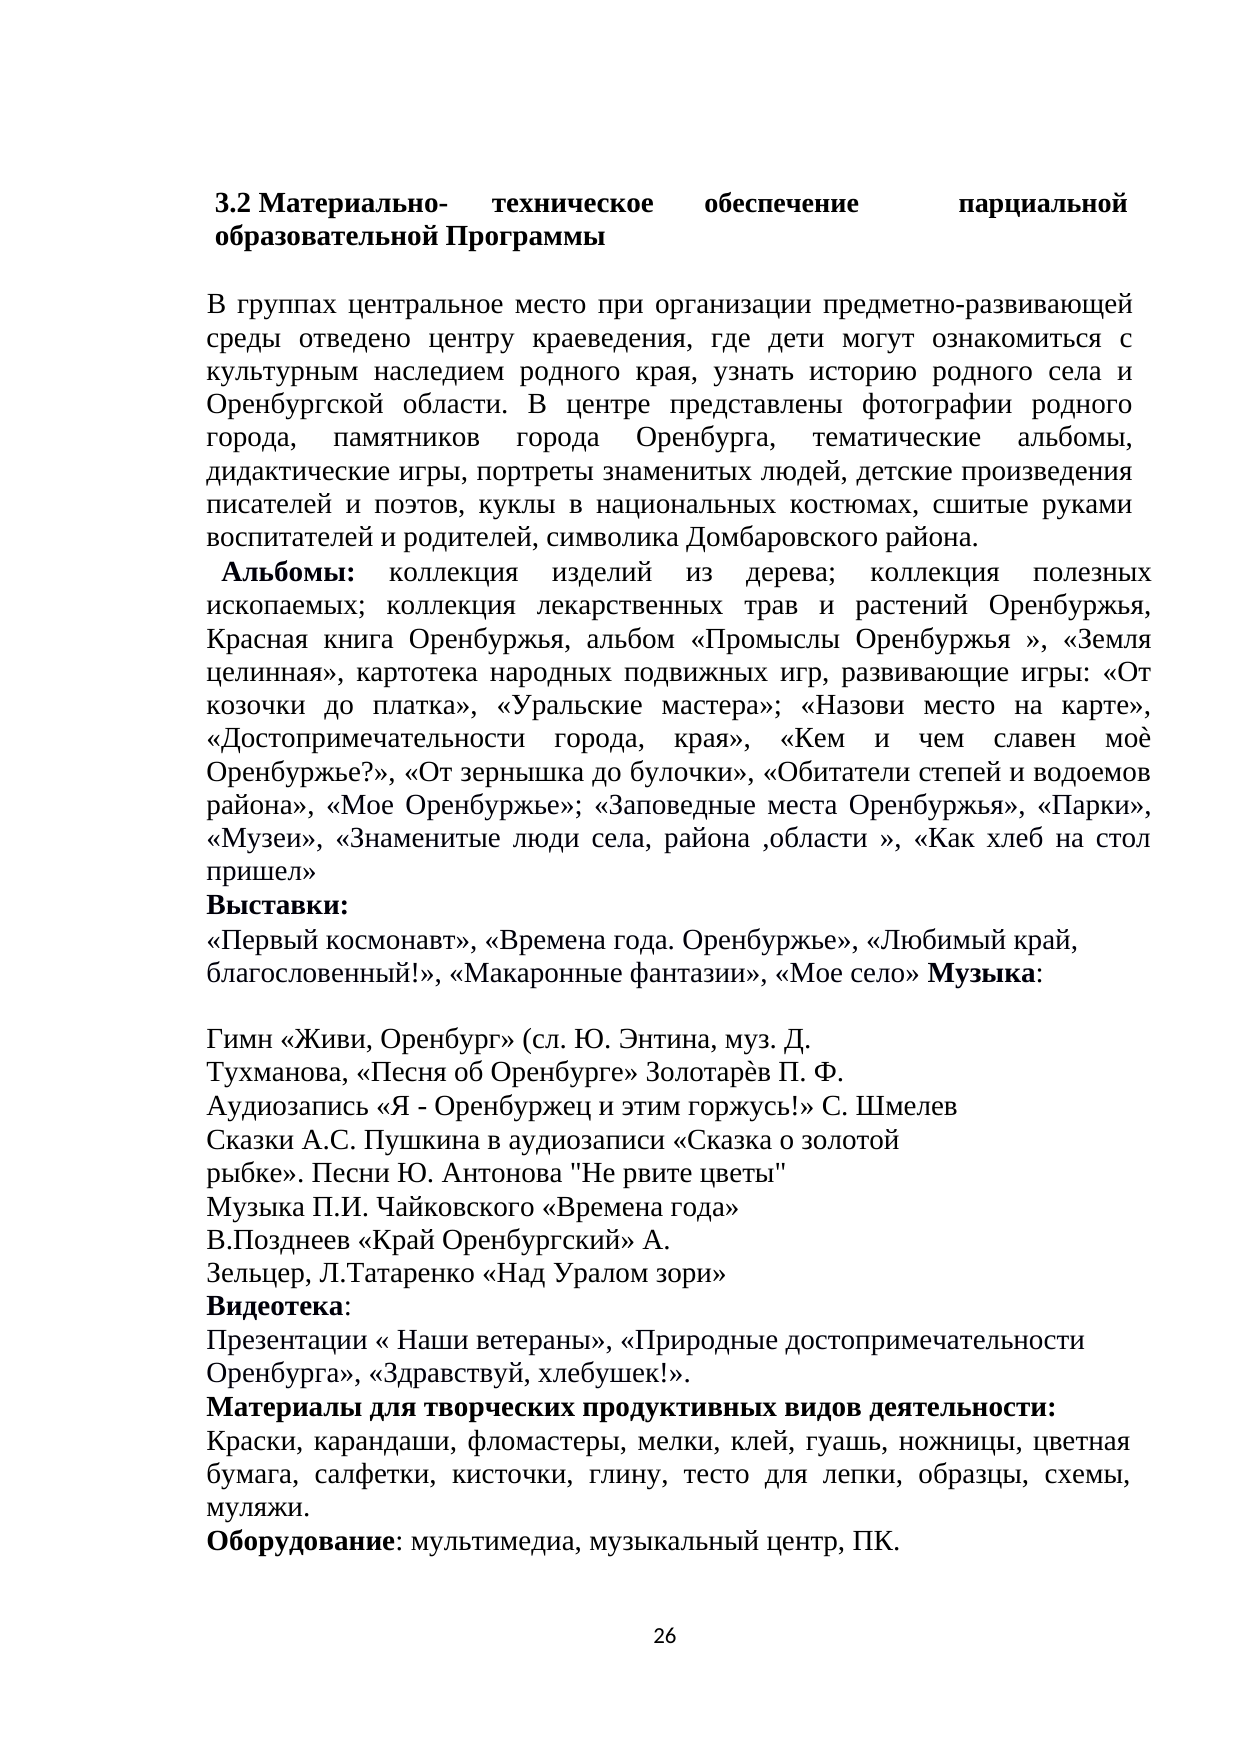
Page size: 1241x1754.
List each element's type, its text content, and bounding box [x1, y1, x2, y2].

text Альбомы: коллекция изделий из дерева; коллекция полезных ископаемых; коллекция лекарственных трав и растений Оренбуржья, Красная книга Оренбуржья, альбом «Промыслы Оренбуржья », «Земля целинная», картотека народных подвижных игр, развивающие игры: «От козочки до платка», «Уральские мастера»; «Назови место на карте», «Достопримечательности города, края», «Кем и чем славен моѐ Оренбуржье?», «От зернышка до булочки», «Обитатели степей и водоемов района», «Мое Оренбуржье»; «Заповедные места Оренбуржья», «Парки», «Музеи», «Знаменитые люди села, района ,области », «Как хлеб на стол пришел» [206, 555, 1152, 887]
text обеспечение [704, 186, 883, 218]
text парциальной [958, 186, 1152, 218]
text Краски, карандаши, фломастеры, мелки, клей, гуашь, ножницы, цветная бумага, салфетки, кисточки, глину, тесто для лепки, образцы, схемы, муляжи. [206, 1424, 1131, 1522]
text Выставки: [206, 887, 1152, 921]
text Гимн «Живи, Оренбург» (сл. Ю. Энтина, муз. Д. Тухманова, «Песня об Оренбурге» Золотарѐв П. Ф. [206, 1022, 961, 1087]
text «Первый космонавт», «Времена года. Оренбуржье», «Любимый край, благословенный!», «Макаронные фантазии», «Мое село» Музыка: [206, 922, 1133, 989]
text образовательной Программы [214, 218, 1152, 252]
text 3.2 Материально- техническое [214, 185, 656, 218]
text Аудиозапись «Я - Оренбуржец и этим горжусь!» С. Шмелев Сказки А.С. Пушкина в аудиозаписи «Сказка о золотой рыбке». Песни Ю. Антонова "Не рвите цветы" [206, 1089, 1004, 1188]
text Музыка П.И. Чайковского «Времена года» В.Позднеев «Край Оренбургский» А. Зельцер, Л.Татаренко «Над Уралом зори» Видеотека: [206, 1190, 771, 1322]
text Презентации « Наши ветераны», «Природные достопримечательности Оренбурга», «Здравствуй, хлебушек!». [206, 1324, 1133, 1389]
text 26 [150, 1621, 1179, 1649]
list группах центральное место при организации предметно-развивающей среды отведено центру краеведения, где дети могут ознакомиться с культурным наследием родного края, узнать историю родного села и Оренбургской области. В центре представлены фотографии родного города, памятников города Оренбурга, тематические альбомы, дидактические игры, портреты знаменитых людей, детские произведения писателей и поэтов, куклы в национальных костюмах, сшитые руками воспитателей и родителей, символика Домбаровского района. [206, 287, 1133, 553]
text Оборудование: мультимедиа, музыкальный центр, ПК. [206, 1523, 1152, 1557]
text Материалы для творческих продуктивных видов деятельности: [206, 1389, 1152, 1423]
